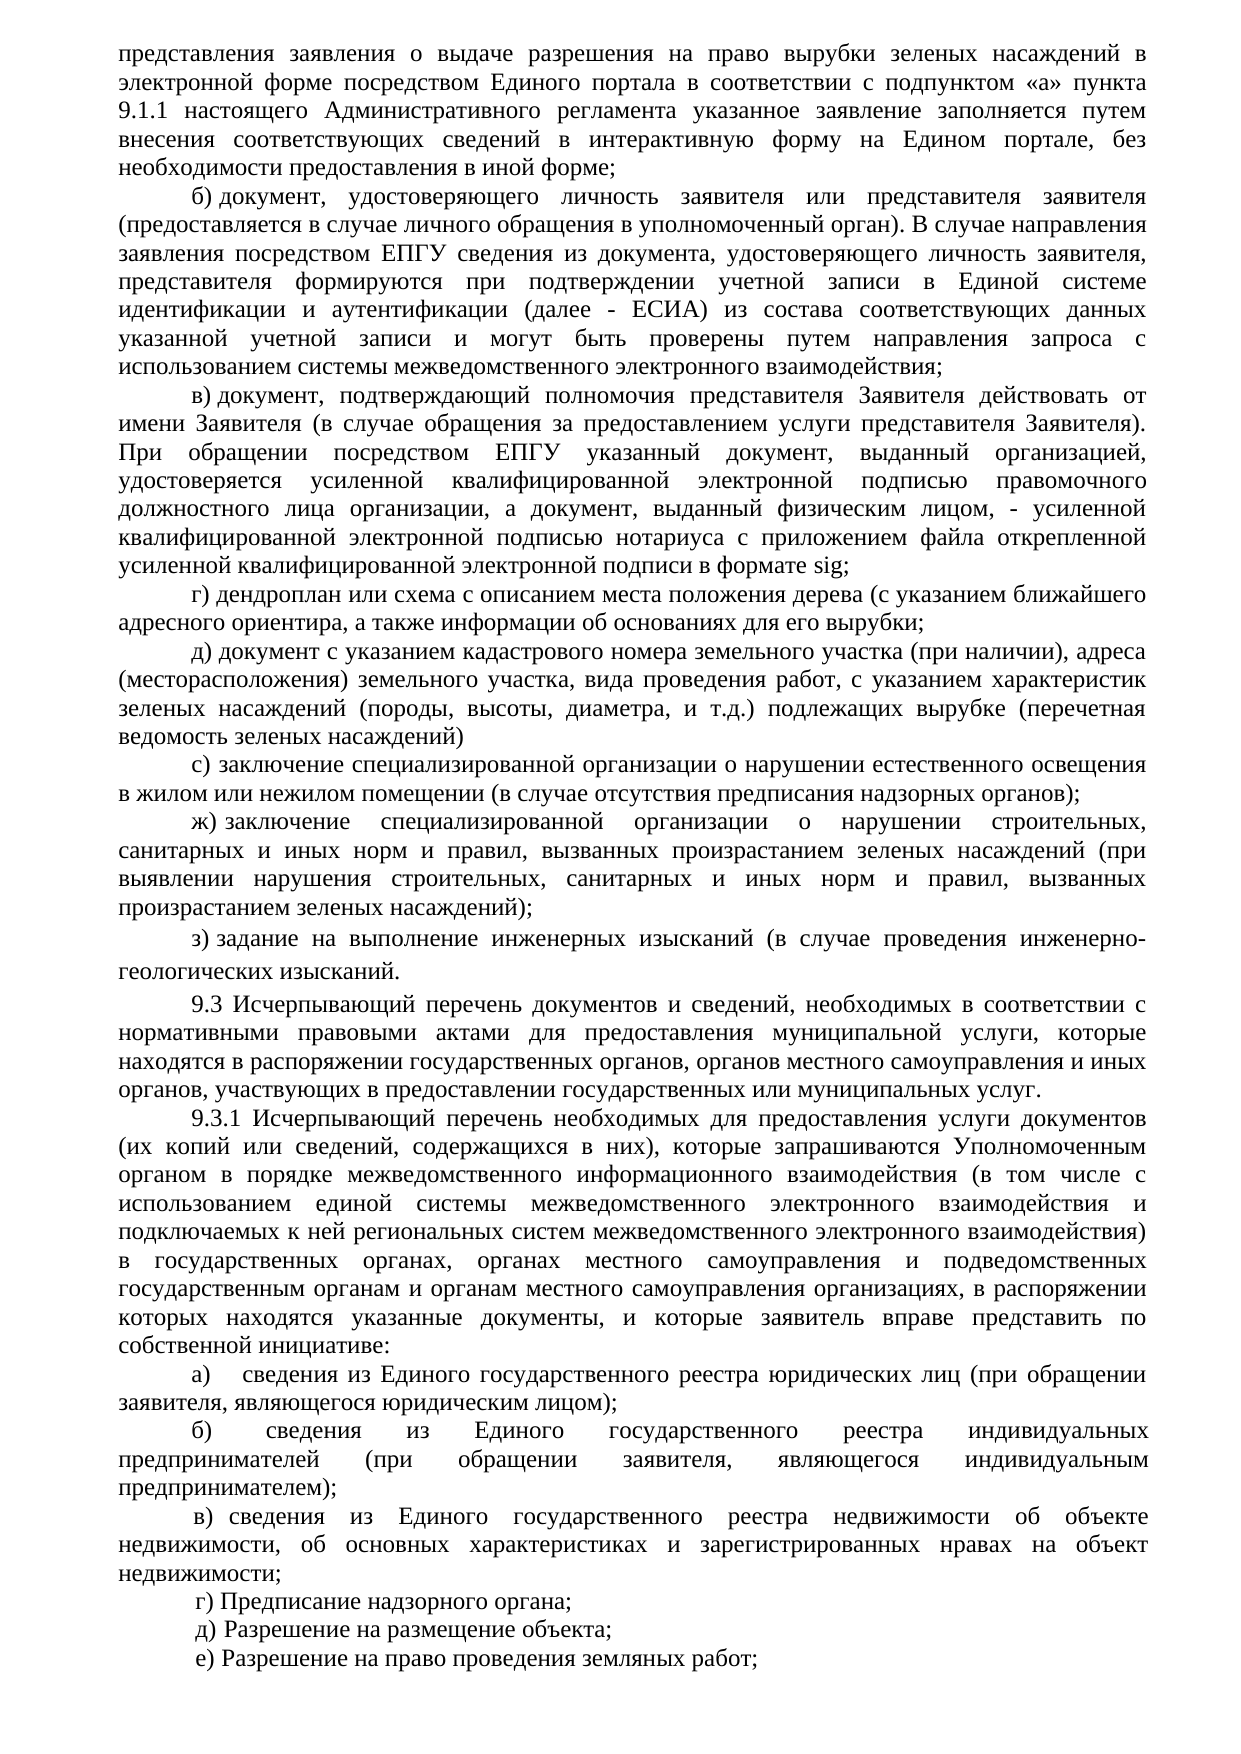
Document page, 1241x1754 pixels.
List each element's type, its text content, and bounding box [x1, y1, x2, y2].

text а) сведения из Единого государственного реестра юридических лиц (при обращении заявителя, являющегося юридическим лицом); [118, 1359, 1147, 1416]
text д) Разрешение на размещение объекта; [195, 1615, 1149, 1644]
text д) документ с указанием кадастрового номера земельного участка (при наличии), адреса (месторасположения) земельного участка, вида проведения работ, с указанием характеристик зеленых насаждений (породы, высоты, диаметра, и т.д.) подлежащих вырубке (перечетная ведомость зеленых насаждений) [118, 636, 1147, 750]
text 9.3 Исчерпывающий перечень документов и сведений, необходимых в соответствии с нормативными правовыми актами для предоставления муниципальной услуги, которые находятся в распоряжении государственных органов, органов местного самоуправления и иных органов, участвующих в предоставлении государственных или муниципальных услуг. [118, 989, 1147, 1103]
text 9.3.1 Исчерпывающий перечень необходимых для предоставления услуги документов (их копий или сведений, содержащихся в них), которые запрашиваются Уполномоченным органом в порядке межведомственного информационного взаимодействия (в том числе с использованием единой системы межведомственного электронного взаимодействия и подключаемых к ней региональных систем межведомственного электронного взаимодействия) в государственных органах, органах местного самоуправления и подведомственных государственным органам и органам местного самоуправления организациях, в распоряжении которых находятся указанные документы, и которые заявитель вправе представить по собственной инициативе: [118, 1103, 1147, 1359]
text в) документ, подтверждающий полномочия представителя Заявителя действовать от имени Заявителя (в случае обращения за предоставлением услуги представителя Заявителя). При обращении посредством ЕПГУ указанный документ, выданный организацией, удостоверяется усиленной квалифицированной электронной подписью правомочного должностного лица организации, а документ, выданный физическим лицом, - усиленной квалифицированной электронной подписью нотариуса с приложением файла открепленной усиленной квалифицированной электронной подписи в формате sig; [118, 380, 1147, 579]
text ж) заключение специализированной организации о нарушении строительных, санитарных и иных норм и правил, вызванных произрастанием зеленых насаждений (при выявлении нарушения строительных, санитарных и иных норм и правил, вызванных произрастанием зеленых насаждений); [118, 807, 1147, 921]
text представления заявления о выдаче разрешения на право вырубки зеленых насаждений в электронной форме посредством Единого портала в соответствии с подпунктом «а» пункта 9.1.1 настоящего Административного регламента указанное заявление заполняется путем внесения соответствующих сведений в интерактивную форму на Едином портале, без необходимости предоставления в иной форме; [118, 39, 1147, 181]
text с) заключение специализированной организации о нарушении естественного освещения в жилом или нежилом помещении (в случае отсутствия предписания надзорных органов); [118, 750, 1147, 807]
text г) Предписание надзорного органа; [195, 1587, 1149, 1615]
text г) дендроплан или схема с описанием места положения дерева (с указанием ближайшего адресного ориентира, а также информации об основаниях для его вырубки; [118, 579, 1147, 636]
text з) задание на выполнение инженерных изысканий (в случае проведения инженерно-геологических изысканий. [118, 921, 1147, 986]
text в) сведения из Единого государственного реестра недвижимости об объекте недвижимости, об основных характеристиках и зарегистрированных нравах на объект недвижимости; [118, 1501, 1149, 1587]
text е) Разрешение на право проведения земляных работ; [195, 1644, 1149, 1672]
text б) сведения из Единого государственного реестра индивидуальных предпринимателей (при обращении заявителя, являющегося индивидуальным предпринимателем); [118, 1416, 1149, 1501]
text б) документ, удостоверяющего личность заявителя или представителя заявителя (предоставляется в случае личного обращения в уполномоченный орган). В случае направления заявления посредством ЕПГУ сведения из документа, удостоверяющего личность заявителя, представителя формируются при подтверждении учетной записи в Единой системе идентификации и аутентификации (далее - ЕСИА) из состава соответствующих данных указанной учетной записи и могут быть проверены путем направления запроса с использованием системы межведомственного электронного взаимодействия; [118, 181, 1147, 380]
